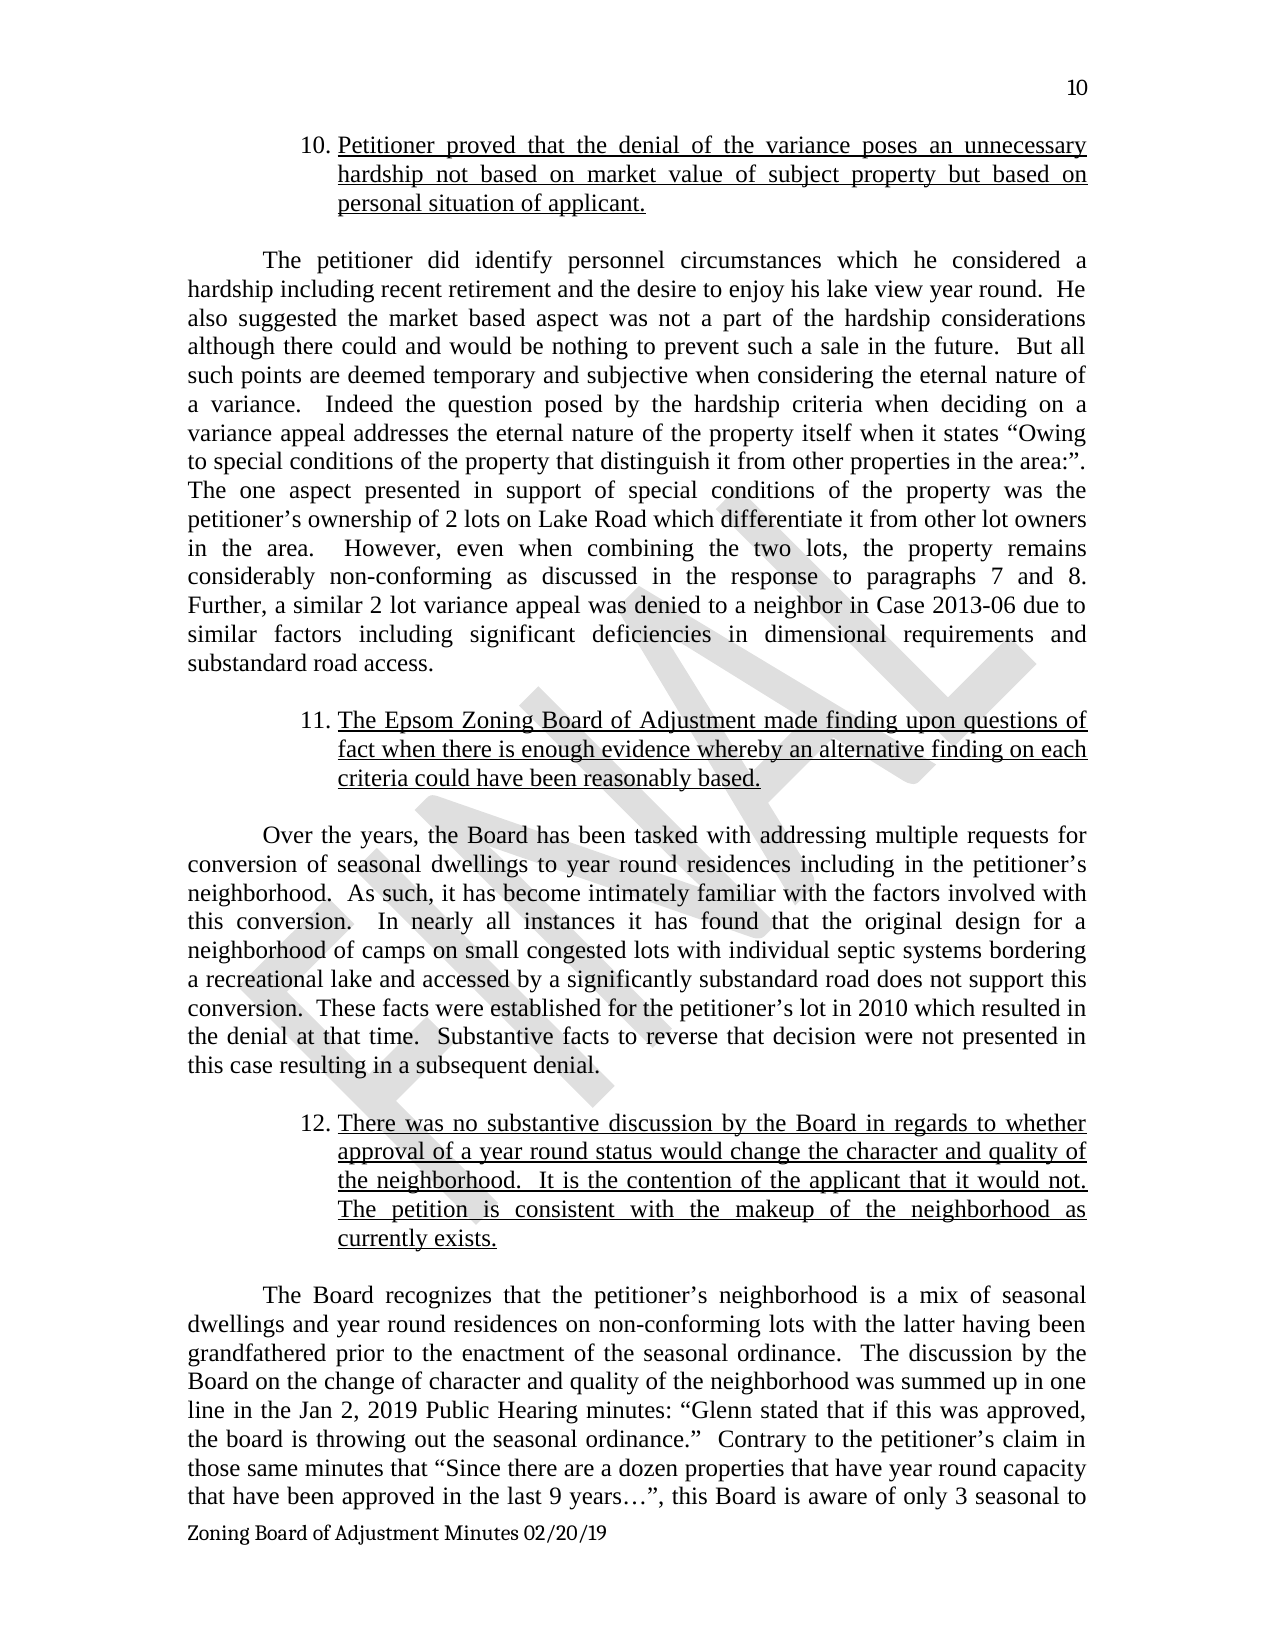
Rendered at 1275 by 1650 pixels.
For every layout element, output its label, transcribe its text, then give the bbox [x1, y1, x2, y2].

text The petitioner did identify personnel circumstances which he considered a hardship including recent retirement and the desire to enjoy his lake view year round. He also suggested the market based aspect was not a part of the hardship considerations although there could and would be nothing to prevent such a sale in the future. But all such points are deemed temporary and subjective when considering the eternal nature of a variance. Indeed the question posed by the hardship criteria when deciding on a variance appeal addresses the eternal nature of the property itself when it states “Owing to special conditions of the property that distinguish it from other properties in the area:”. The one aspect presented in support of special conditions of the property was the petitioner’s ownership of 2 lots on Lake Road which differentiate it from other lot owners in the area. However, even when combining the two lots, the property remains considerably non-conforming as discussed in the response to paragraphs 7 and 8. Further, a similar 2 lot variance appeal was denied to a neighbor in Case 2013-06 due to similar factors including significant deficiencies in dimensional requirements and substandard road access. [187, 245, 1087, 676]
list There was no substantive discussion by the Board in regards to whether approval of a year round status would change the character and quality of the neighborhood. It is the contention of the applicant that it would not. The petition is consistent with the makeup of the neighborhood as currently exists. [300, 1108, 1087, 1251]
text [187, 1280, 1087, 1510]
list Petitioner proved that the denial of the variance poses an unnecessary hardship not based on market value of subject property but based on personal situation of applicant. [300, 130, 1087, 216]
list The Epsom Zoning Board of Adjustment made finding upon questions of fact when there is enough evidence whereby an alternative finding on each criteria could have been reasonably based. [300, 705, 1087, 791]
text Over the years, the Board has been tasked with addressing multiple requests for conversion of seasonal dwellings to year round residences including in the petitioner’s neighborhood. As such, it has become intimately familiar with the factors involved with this conversion. In nearly all instances it has found that the original design for a neighborhood of camps on small congested lots with individual septic systems bordering a recreational lake and accessed by a significantly substandard road does not support this conversion. These facts were established for the petitioner’s lot in 2010 which resulted in the denial at that time. Substantive facts to reverse that decision were not presented in this case resulting in a subsequent denial. [187, 820, 1087, 1079]
